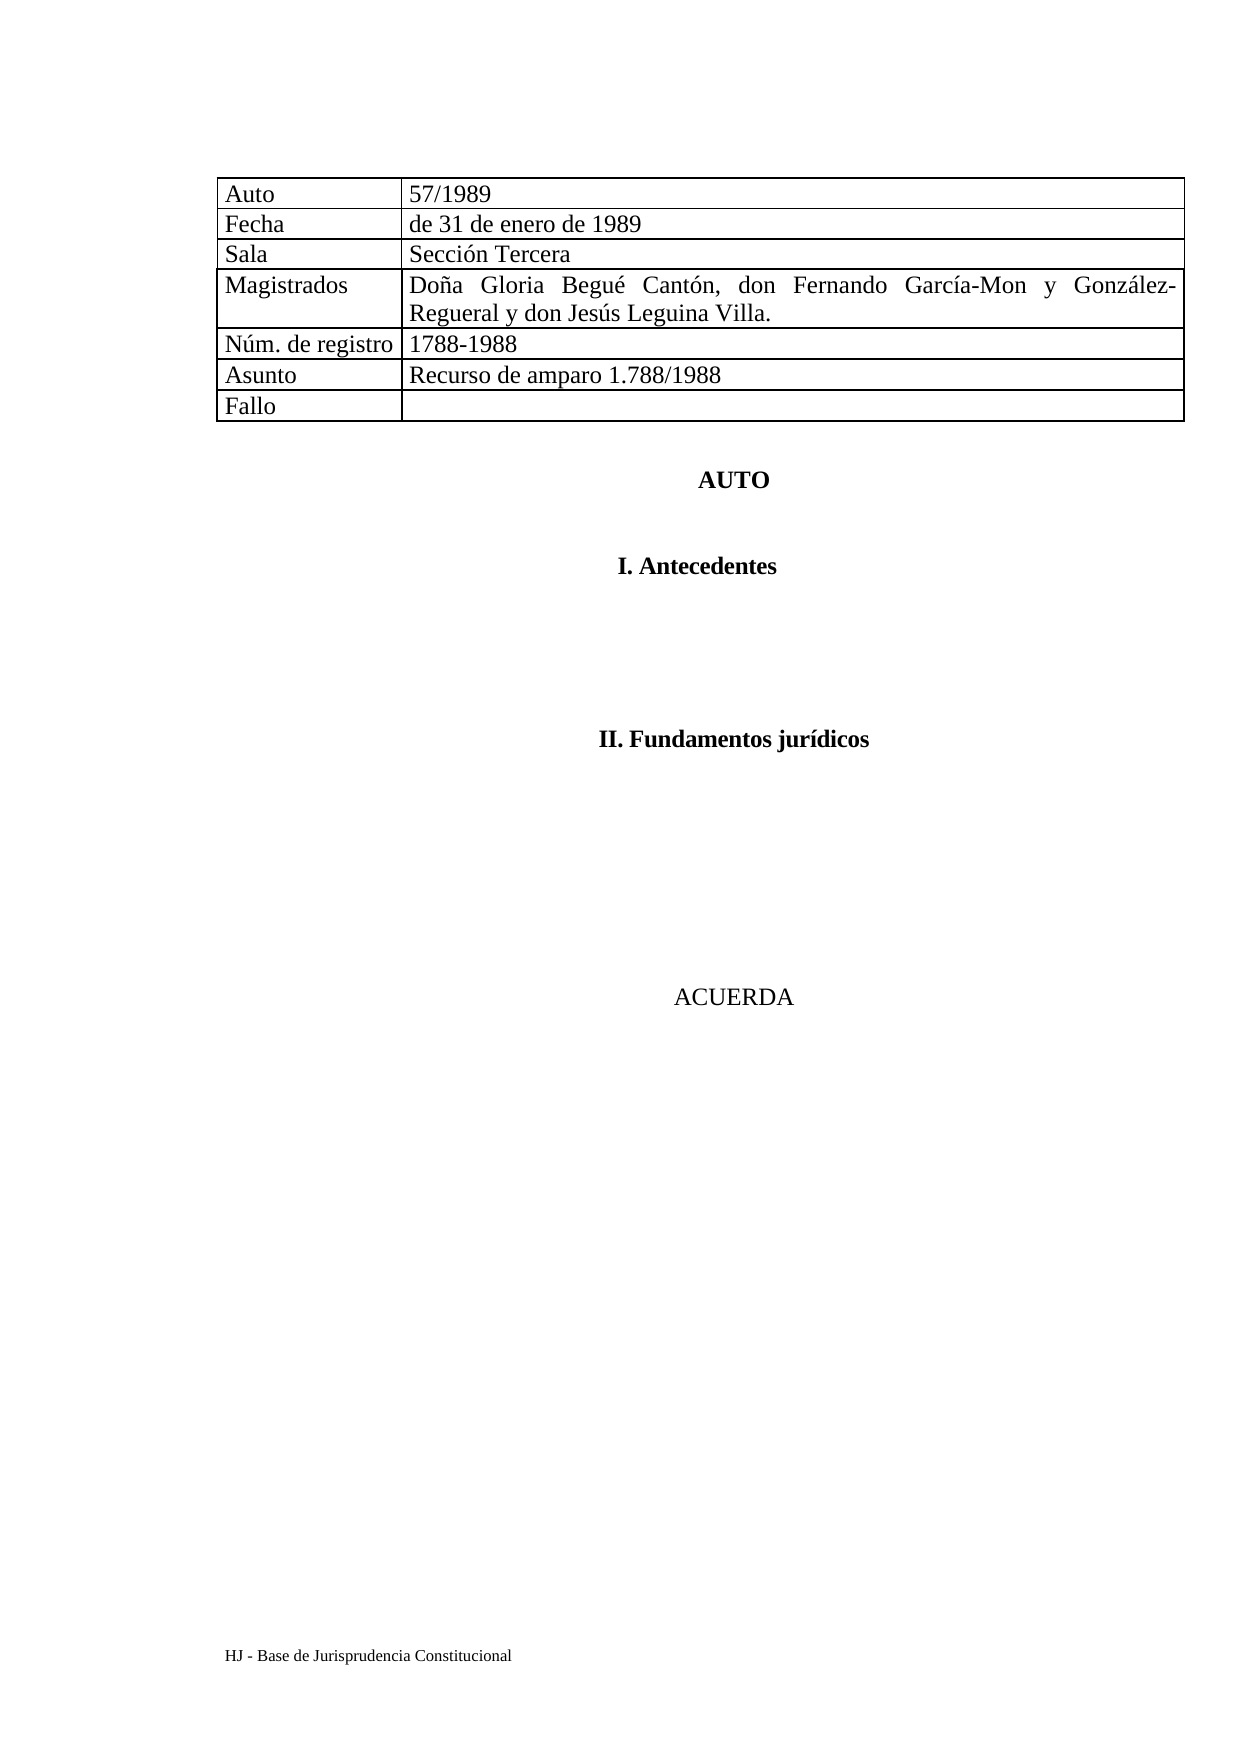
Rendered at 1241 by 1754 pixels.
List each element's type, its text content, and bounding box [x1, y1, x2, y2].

table_cell 1788-1988 [403, 329, 1183, 358]
table_cell Recurso de amparo 1.788/1988 [403, 360, 1183, 389]
table_cell Fallo [218, 391, 401, 420]
text I. Antecedentes [224, 551, 1169, 580]
table_cell Fecha [218, 209, 401, 238]
table_cell Magistrados [218, 270, 401, 327]
table_cell Doña Gloria Begué Cantón, don Fernando García-Mon y González-Regueral y don Jesús Leguina Villa. [403, 270, 1183, 327]
table_cell [403, 391, 1183, 420]
table_cell Sala [218, 240, 401, 268]
table_cell Asunto [218, 360, 401, 389]
table_cell Núm. de registro [218, 329, 401, 358]
table_header 57/1989 [402, 179, 1184, 207]
table_cell Sección Tercera [402, 240, 1184, 268]
table_cell de 31 de enero de 1989 [402, 209, 1184, 238]
table_header Auto [218, 179, 401, 207]
text AUTO [224, 465, 1169, 494]
subtitle II. Fundamentos jurídicos [224, 724, 1169, 752]
text ACUERDA [224, 982, 1169, 1011]
